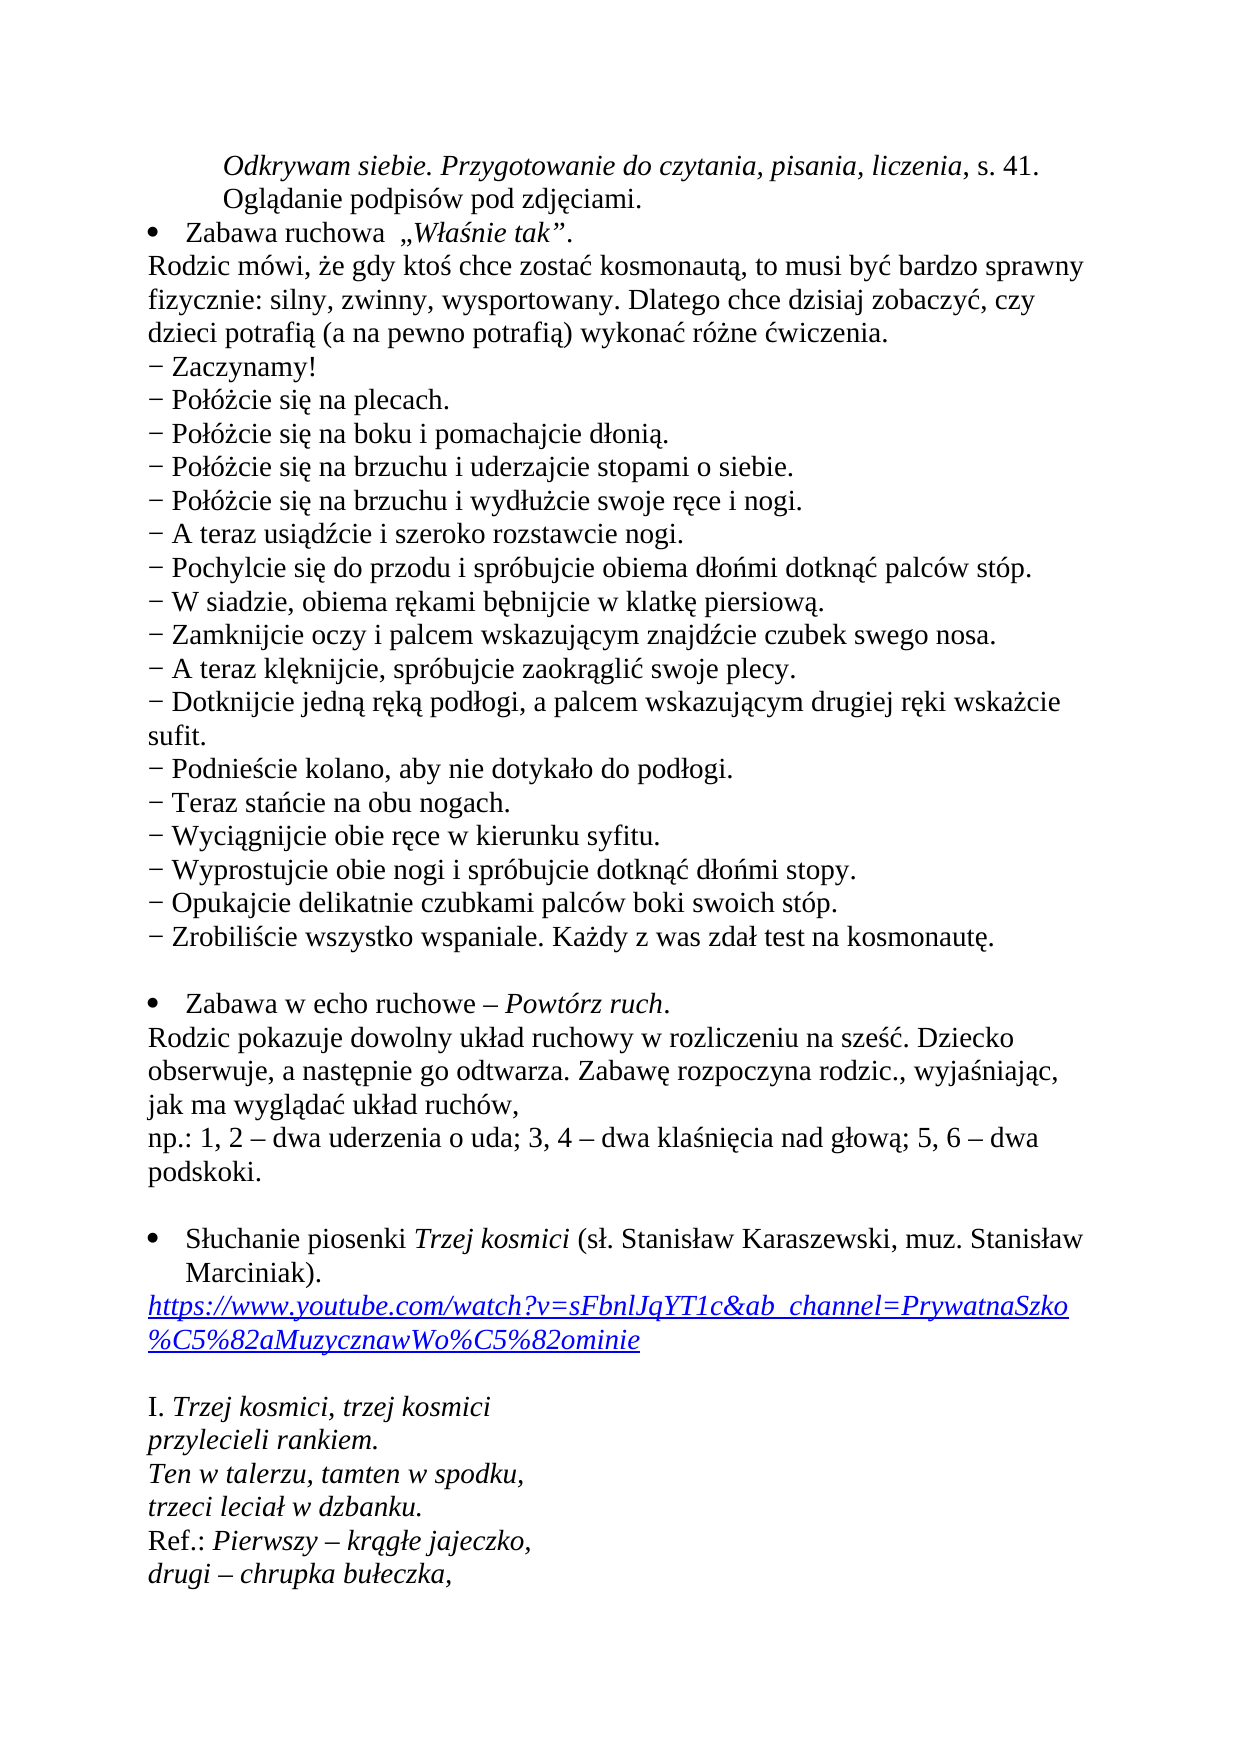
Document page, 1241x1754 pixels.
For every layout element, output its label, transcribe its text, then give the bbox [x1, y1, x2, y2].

text − Opukajcie delikatnie czubkami palców boki swoich stóp. [148, 886, 1093, 919]
text − Podnieście kolano, aby nie dotykało do podłogi. [148, 751, 1093, 785]
list Zabawa w echo ruchowe – Powtórz ruch. [148, 986, 1093, 1020]
list Słuchanie piosenki Trzej kosmici (sł. Stanisław Karaszewski, muz. Stanisław Marciniak). [148, 1221, 1093, 1288]
text − Połóżcie się na brzuchu i wydłużcie swoje ręce i nogi. [148, 483, 1093, 517]
text Ten w talerzu, tamten w spodku, [148, 1456, 1093, 1489]
list Odkrywam siebie. Przygotowanie do czytania, pisania, liczenia, s. 41. Oglądanie podpisów pod zdjęciami. [223, 148, 1093, 215]
list Zabawa ruchowa „Właśnie tak”. [148, 215, 1093, 248]
text − A teraz usiądźcie i szeroko rozstawcie nogi. [148, 517, 1093, 550]
text − Połóżcie się na brzuchu i uderzajcie stopami o siebie. [148, 449, 1093, 483]
text Rodzic pokazuje dowolny układ ruchowy w rozliczeniu na sześć. Dziecko obserwuje, a następnie go odtwarza. Zabawę rozpoczyna rodzic., wyjaśniając, jak ma wyglądać układ ruchów, [148, 1020, 1093, 1121]
text przylecieli rankiem. [148, 1422, 1093, 1456]
text − Dotknijcie jedną ręką podłogi, a palcem wskazującym drugiej ręki wskażcie sufit. [148, 684, 1093, 751]
text − Połóżcie się na boku i pomachajcie dłonią. [148, 416, 1093, 449]
text https://www.youtube.com/watch?v=sFbnlJqYT1c&ab_channel=PrywatnaSzko%C5%82aMuzycznawWo%C5%82ominie [148, 1288, 1093, 1355]
text − Zamknijcie oczy i palcem wskazującym znajdźcie czubek swego nosa. [148, 617, 1093, 651]
text − A teraz klęknijcie, spróbujcie zaokrąglić swoje plecy. [148, 651, 1093, 684]
text − W siadzie, obiema rękami bębnijcie w klatkę piersiową. [148, 584, 1093, 617]
text − Teraz stańcie na obu nogach. [148, 785, 1093, 818]
text − Wyciągnijcie obie ręce w kierunku syfitu. [148, 818, 1093, 852]
text Rodzic mówi, że gdy ktoś chce zostać kosmonautą, to musi być bardzo sprawny fizycznie: silny, zwinny, wysportowany. Dlatego chce dzisiaj zobaczyć, czy dzieci potrafią (a na pewno potrafią) wykonać różne ćwiczenia. [148, 248, 1093, 349]
text np.: 1, 2 – dwa uderzenia o uda; 3, 4 – dwa klaśnięcia nad głową; 5, 6 – dwa podskoki. [148, 1121, 1093, 1188]
text − Zaczynamy! [148, 349, 1093, 382]
text − Zrobiliście wszystko wspaniale. Każdy z was zdał test na kosmonautę. [148, 919, 1093, 953]
text trzeci leciał w dzbanku. [148, 1489, 1093, 1523]
text drugi – chrupka bułeczka, [148, 1557, 1093, 1590]
text Ref.: Pierwszy – krągłe jajeczko, [148, 1523, 1093, 1557]
text I. Trzej kosmici, trzej kosmici [148, 1389, 1093, 1422]
text − Połóżcie się na plecach. [148, 382, 1093, 416]
text − Wyprostujcie obie nogi i spróbujcie dotknąć dłońmi stopy. [148, 852, 1093, 886]
text − Pochylcie się do przodu i spróbujcie obiema dłońmi dotknąć palców stóp. [148, 550, 1093, 584]
